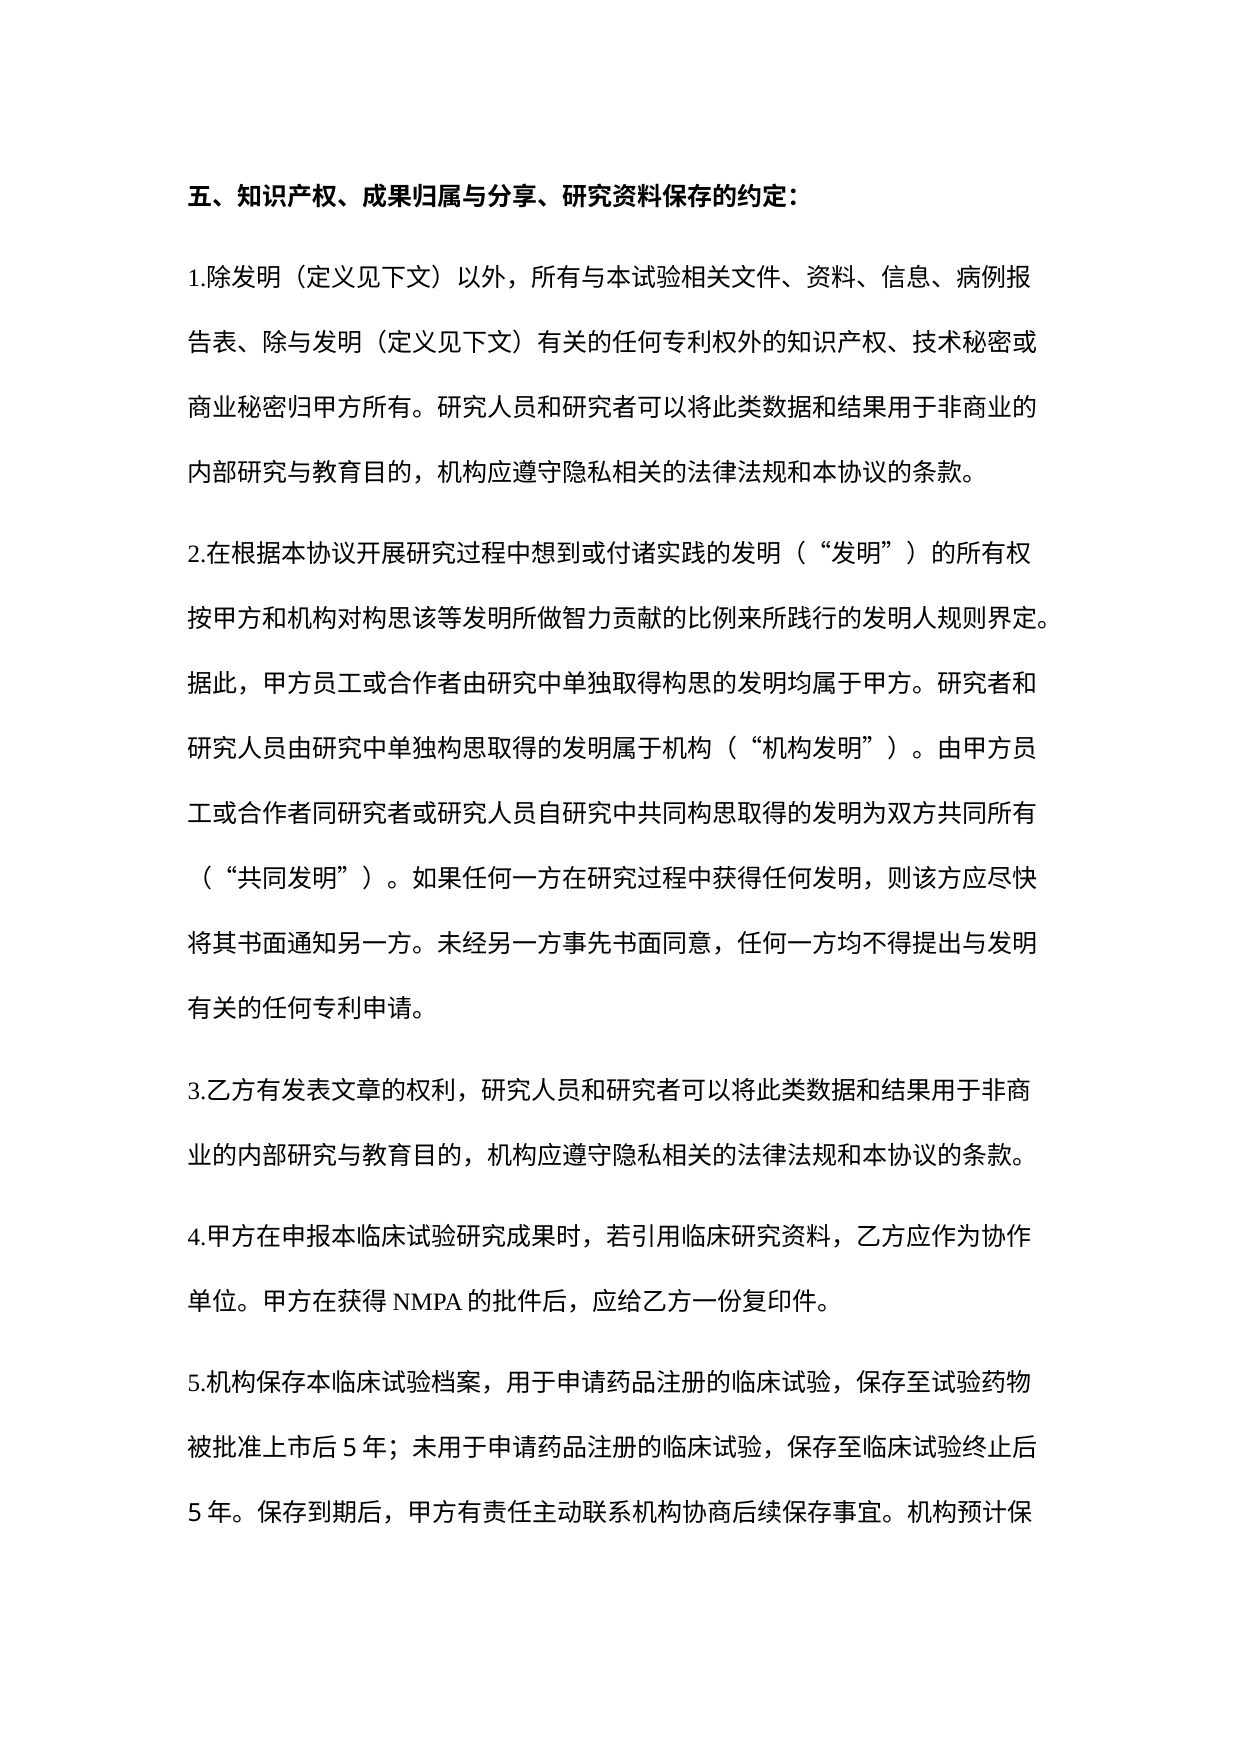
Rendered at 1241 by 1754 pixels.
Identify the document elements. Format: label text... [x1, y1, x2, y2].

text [187, 1348, 1053, 1543]
text 1.除发明（定义见下文）以外，所有与本试验相关文件、资料、信息、病例报告表、除与发明（定义见下文）有关的任何专利权外的知识产权、技术秘密或商业秘密归甲方所有。研究人员和研究者可以将此类数据和结果用于非商业的内部研究与教育目的，机构应遵守隐私相关的法律法规和本协议的条款。 [187, 243, 1053, 503]
text 五、知识产权、成果归属与分享、研究资料保存的约定： [187, 162, 1053, 227]
text 2.在根据本协议开展研究过程中想到或付诸实践的发明（“发明”）的所有权按甲方和机构对构思该等发明所做智力贡献的比例来所践行的发明人规则界定。据此，甲方员工或合作者由研究中单独取得构思的发明均属于甲方。研究者和研究人员由研究中单独构思取得的发明属于机构（“机构发明”）。由甲方员工或合作者同研究者或研究人员自研究中共同构思取得的发明为双方共同所有（“共同发明”）。如果任何一方在研究过程中获得任何发明，则该方应尽快将其书面通知另一方。未经另一方事先书面同意，任何一方均不得提出与发明有关的任何专利申请。 [187, 519, 1053, 1039]
text 3.乙方有发表文章的权利，研究人员和研究者可以将此类数据和结果用于非商业的内部研究与教育目的，机构应遵守隐私相关的法律法规和本协议的条款。 [187, 1056, 1053, 1186]
text 4.甲方在申报本临床试验研究成果时，若引用临床研究资料，乙方应作为协作单位。甲方在获得NMPA的批件后，应给乙方一份复印件。 [187, 1202, 1053, 1332]
